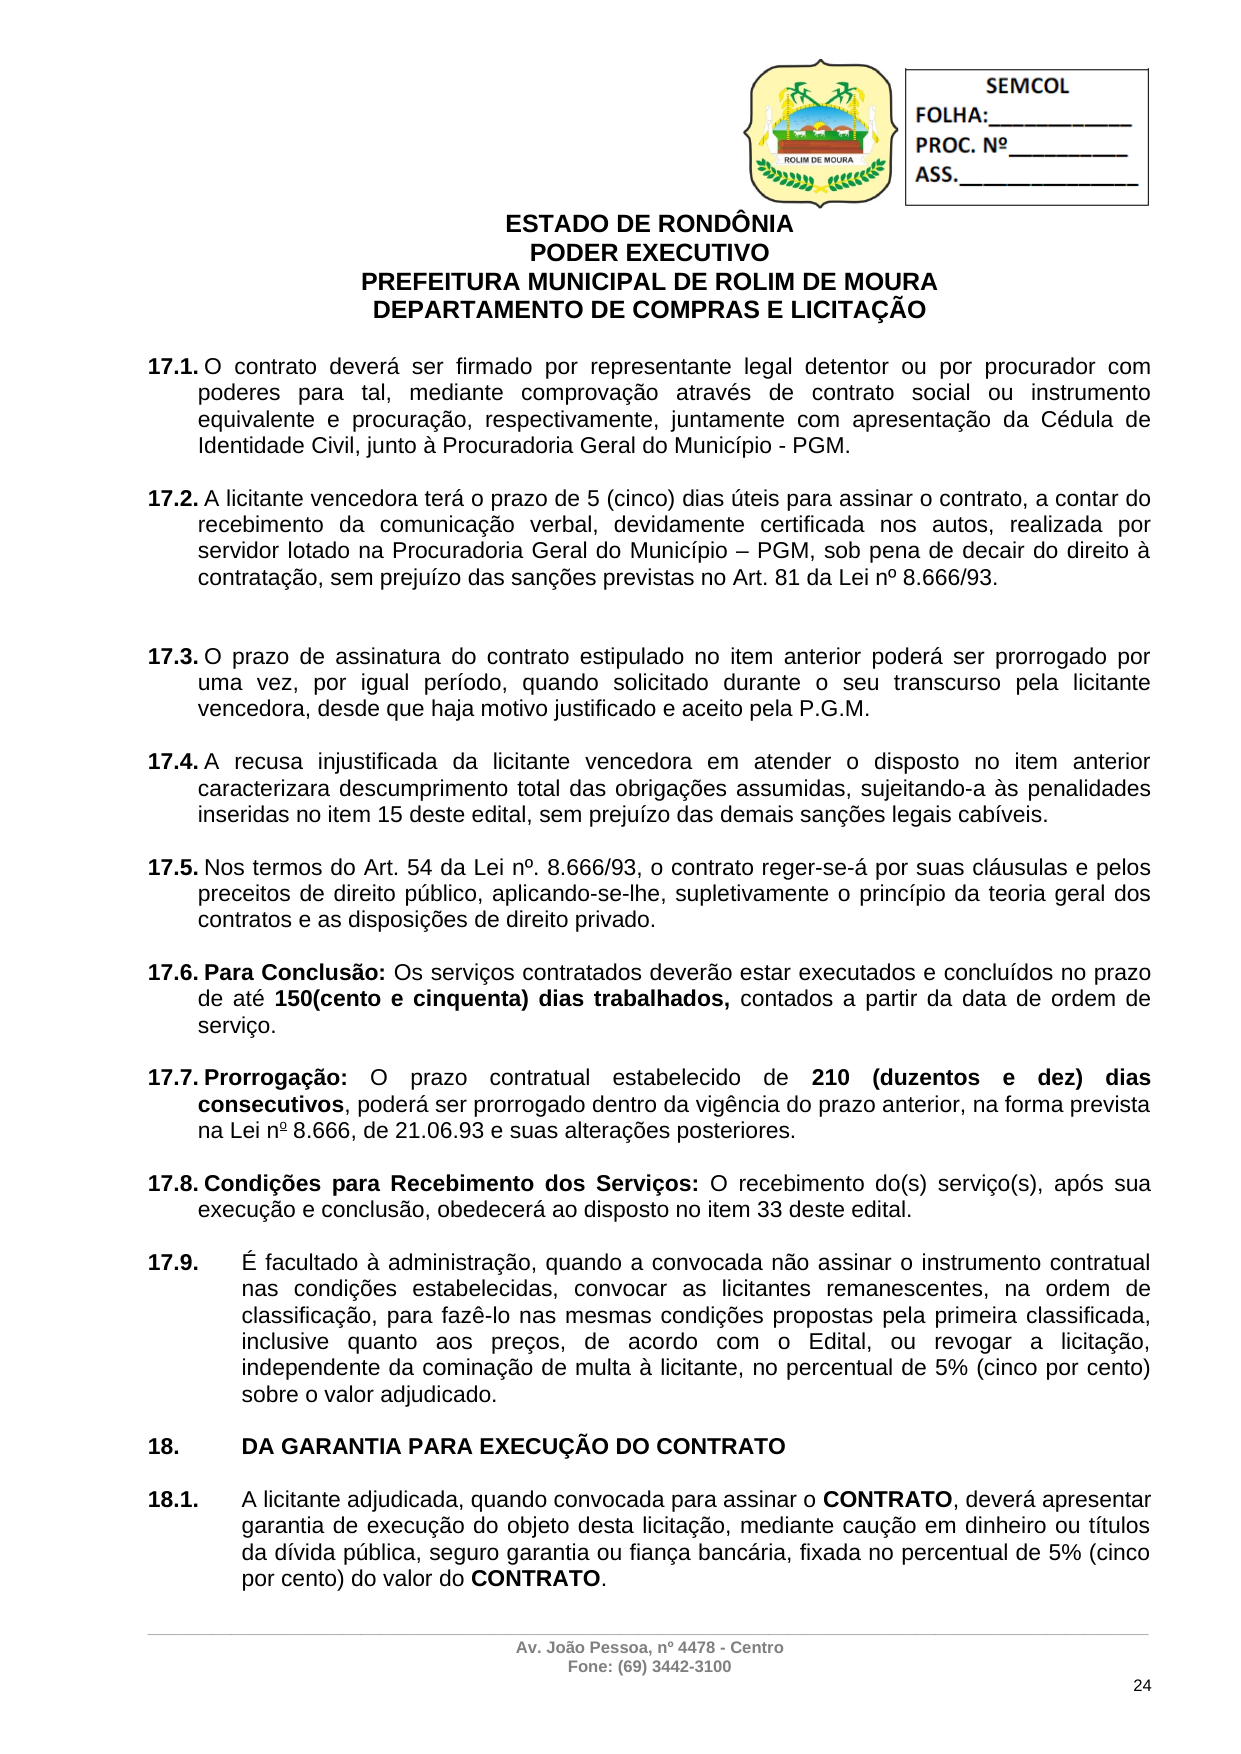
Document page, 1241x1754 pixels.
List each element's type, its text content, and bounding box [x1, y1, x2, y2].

list A recusa injustificada da licitante vencedora em atender o disposto no item anterior caracterizara descumprimento total das obrigações assumidas, sujeitando-a às penalidades inseridas no item 15 deste edital, sem prejuízo das demais sanções legais cabíveis. [148, 748, 1152, 827]
list O prazo de assinatura do contrato estipulado no item anterior poderá ser prorrogado por uma vez, por igual período, quando solicitado durante o seu transcurso pela licitante vencedora, desde que haja motivo justificado e aceito pela P.G.M. [148, 643, 1152, 722]
text 18.1. A licitante adjudicada, quando convocada para assinar o CONTRATO, deverá apresentar garantia de execução do objeto desta licitação, mediante caução em dinheiro ou títulos da dívida pública, seguro garantia ou fiança bancária, fixada no percentual de 5% (cinco por cento) do valor do CONTRATO. [148, 1486, 1152, 1591]
list Para Conclusão: Os serviços contratados deverão estar executados e concluídos no prazo de até 150(cento e cinquenta) dias trabalhados, contados a partir da data de ordem de serviço. [148, 959, 1152, 1038]
text 17.9. É facultado à administração, quando a convocada não assinar o instrumento contratual nas condições estabelecidas, convocar as licitantes remanescentes, na ordem de classificação, para fazê-lo nas mesmas condições propostas pela primeira classificada, inclusive quanto aos preços, de acordo com o Edital, ou revogar a licitação, independente da cominação de multa à licitante, no percentual de 5% (cinco por cento) sobre o valor adjudicado. [148, 1249, 1152, 1407]
picture [742, 59, 899, 209]
list Prorrogação: O prazo contratual estabelecido de 210 (duzentos e dez) dias consecutivos, poderá ser prorrogado dentro da vigência do prazo anterior, na forma prevista na Lei no 8.666, de 21.06.93 e suas alterações posteriores. [148, 1064, 1152, 1143]
list O contrato deverá ser firmado por representante legal detentor ou por procurador com poderes para tal, mediante comprovação através de contrato social ou instrumento equivalente e procuração, respectivamente, juntamente com apresentação da Cédula de Identidade Civil, junto à Procuradoria Geral do Município - PGM. [148, 353, 1152, 458]
list Nos termos do Art. 54 da Lei nº. 8.666/93, o contrato reger-se-á por suas cláusulas e pelos preceitos de direito público, aplicando-se-lhe, supletivamente o princípio da teoria geral dos contratos e as disposições de direito privado. [148, 853, 1152, 933]
list Condições para Recebimento dos Serviços: O recebimento do(s) serviço(s), após sua execução e conclusão, obedecerá ao disposto no item 33 deste edital. [148, 1170, 1152, 1222]
text 18. DA GARANTIA PARA EXECUÇÃO DO CONTRATO [148, 1433, 1152, 1460]
list A licitante vencedora terá o prazo de 5 (cinco) dias úteis para assinar o contrato, a contar do recebimento da comunicação verbal, devidamente certificada nos autos, realizada por servidor lotado na Procuradoria Geral do Município – PGM, sob pena de decair do direito à contratação, sem prejuízo das sanções previstas no Art. 81 da Lei nº 8.666/93. [148, 484, 1152, 590]
